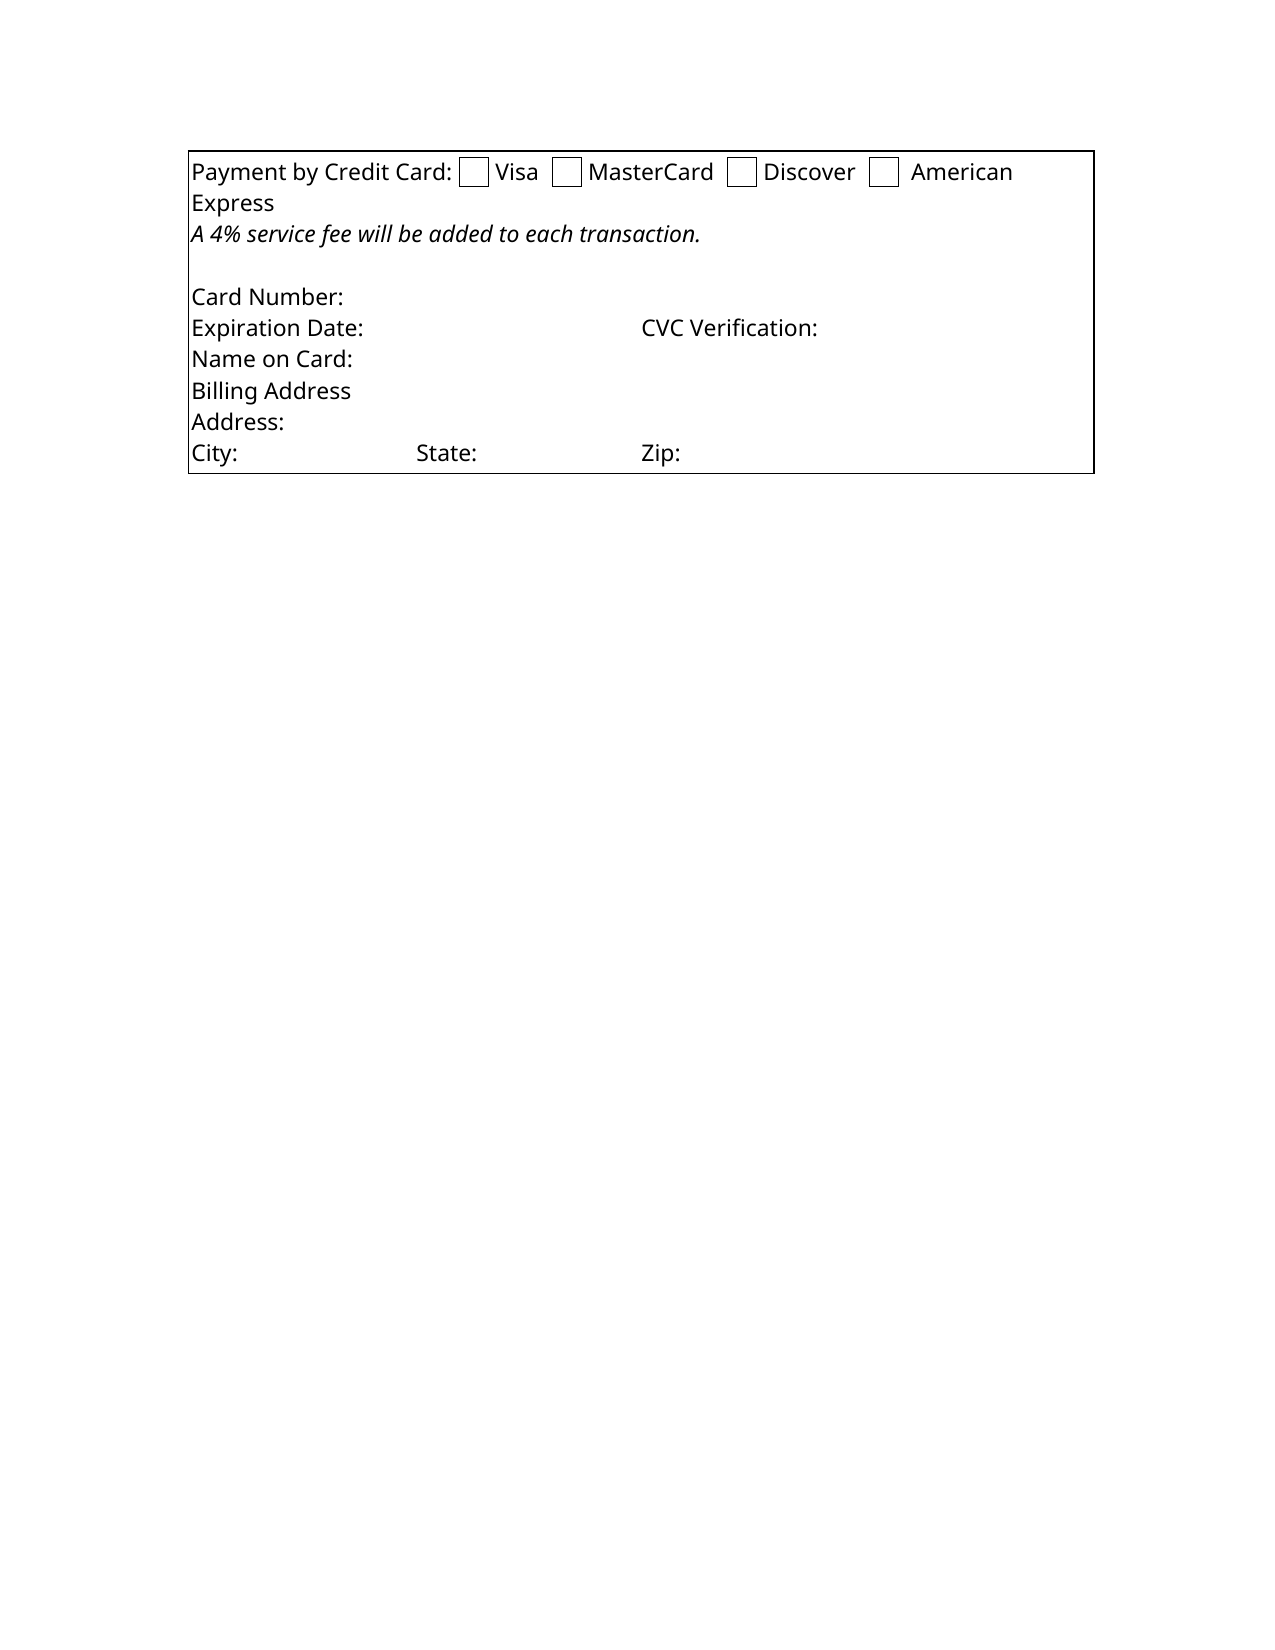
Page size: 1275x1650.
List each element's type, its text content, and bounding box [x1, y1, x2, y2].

text Card Number: [191, 281, 1091, 312]
text A 4% service fee will be added to each transaction. [191, 218, 1091, 249]
text Expiration Date: CVC Verification: [191, 312, 1091, 343]
text Payment by Credit Card: Visa MasterCard Discover American Express [189, 154, 1093, 218]
text City: State: Zip: [189, 437, 1093, 470]
text Name on Card: [191, 343, 1091, 374]
text Address: [191, 406, 1091, 437]
text Billing Address [191, 374, 1091, 406]
